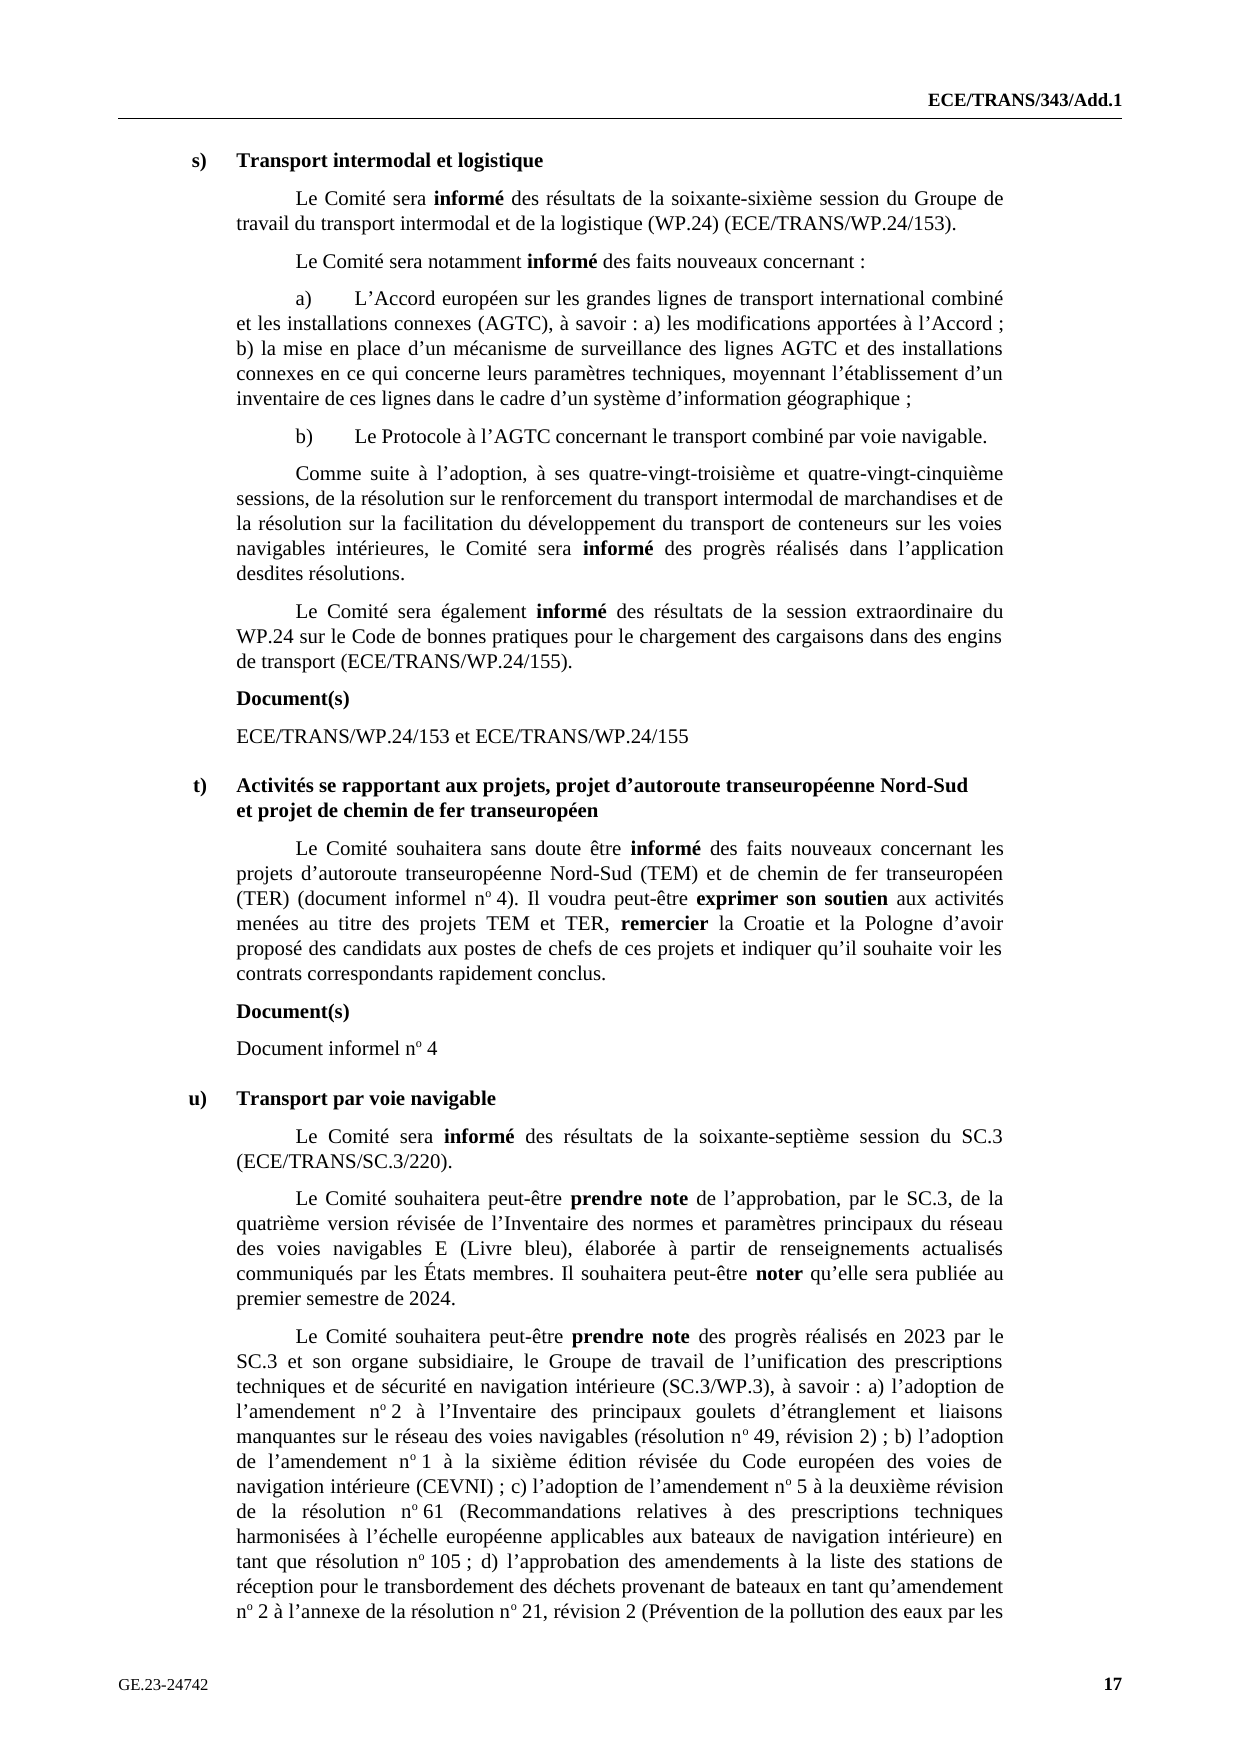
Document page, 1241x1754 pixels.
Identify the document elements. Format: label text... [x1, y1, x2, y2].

text Comme suite à l’adoption, à ses quatre-vingt-troisième et quatre-vingt-cinquième sessions, de la résolution sur le renforcement du transport intermodal de marchandises et de la résolution sur la facilitation du développement du transport de conteneurs sur les voies navigables intérieures, le Comité sera informé des progrès réalisés dans l’application desdites résolutions. [236, 460, 1004, 585]
text a) L’Accord européen sur les grandes lignes de transport international combiné et les installations connexes (AGTC), à savoir : a) les modifications apportées à l’Accord ; b) la mise en place d’un mécanisme de surveillance des lignes AGTC et des installations connexes en ce qui concerne leurs paramètres techniques, moyennant l’établissement d’un inventaire de ces lignes dans le cadre d’un système d’information géographique ; [236, 285, 1004, 410]
text Document(s) [236, 685, 1004, 710]
text t) Activités se rapportant aux projets, projet d’autoroute transeuropéenne Nord-Sud et projet de chemin de fer transeuropéen [118, 773, 1004, 823]
text b) Le Protocole à l’AGTC concernant le transport combiné par voie navigable. [236, 423, 1004, 448]
text Le Comité sera notamment informé des faits nouveaux concernant : [236, 248, 1004, 273]
text Le Comité sera informé des résultats de la soixante-sixième session du Groupe de travail du transport intermodal et de la logistique (WP.24) (ECE/TRANS/WP.24/153). [236, 185, 1004, 235]
text ECE/TRANS/WP.24/153 et ECE/TRANS/WP.24/155 [236, 723, 1004, 748]
text s) Transport intermodal et logistique [118, 148, 1004, 173]
text Document informel no 4 [236, 1035, 1004, 1060]
text Le Comité souhaitera peut-être prendre note de l’approbation, par le SC.3, de la quatrième version révisée de l’Inventaire des normes et paramètres principaux du réseau des voies navigables E (Livre bleu), élaborée à partir de renseignements actualisés communiqués par les États membres. Il souhaitera peut-être noter qu’elle sera publiée au premier semestre de 2024. [236, 1185, 1004, 1310]
text Document(s) [236, 998, 1004, 1023]
text Le Comité sera informé des résultats de la soixante-septième session du SC.3 (ECE/TRANS/SC.3/220). [236, 1123, 1004, 1173]
text Le Comité souhaitera sans doute être informé des faits nouveaux concernant les projets d’autoroute transeuropéenne Nord-Sud (TEM) et de chemin de fer transeuropéen (TER) (document informel no 4). Il voudra peut-être exprimer son soutien aux activités menées au titre des projets TEM et TER, remercier la Croatie et la Pologne d’avoir proposé des candidats aux postes de chefs de ces projets et indiquer qu’il souhaite voir les contrats correspondants rapidement conclus. [236, 835, 1004, 985]
text Le Comité sera également informé des résultats de la session extraordinaire du WP.24 sur le Code de bonnes pratiques pour le chargement des cargaisons dans des engins de transport (ECE/TRANS/WP.24/155). [236, 598, 1004, 673]
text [236, 1323, 1004, 1623]
text u) Transport par voie navigable [118, 1085, 1004, 1110]
